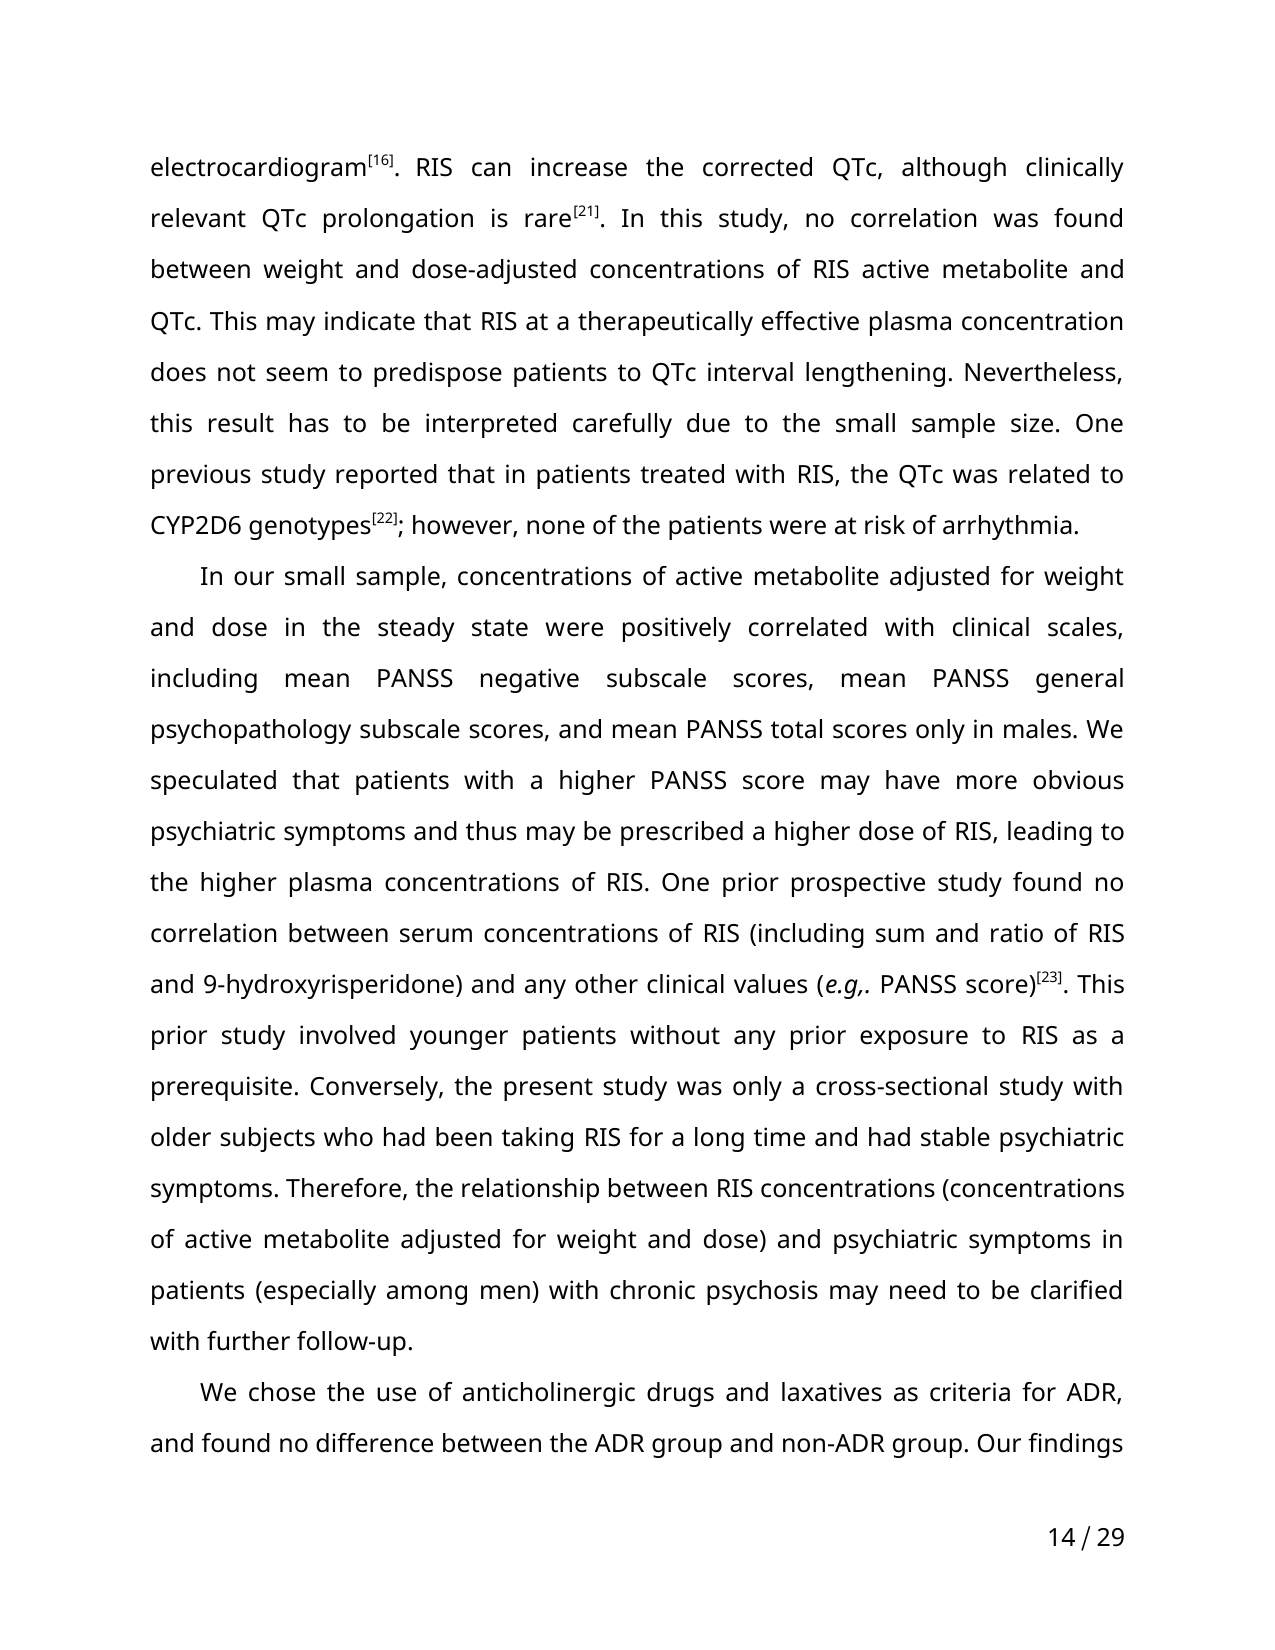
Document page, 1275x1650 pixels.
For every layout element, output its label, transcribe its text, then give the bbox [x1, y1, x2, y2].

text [150, 1375, 1125, 1460]
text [150, 150, 1125, 541]
text In our small sample, concentrations of active metabolite adjusted for weight and dose in the steady state were positively correlated with clinical scales, including mean PANSS negative subscale scores, mean PANSS general psychopathology subscale scores, and mean PANSS total scores only in males. We speculated that patients with a higher PANSS score may have more obvious psychiatric symptoms and thus may be prescribed a higher dose of RIS, leading to the higher plasma concentrations of RIS. One prior prospective study found no correlation between serum concentrations of RIS (including sum and ratio of RIS and 9-hydroxyrisperidone) and any other clinical values (e.g,. PANSS score)[23]. This prior study involved younger patients without any prior exposure to RIS as a prerequisite. Conversely, the present study was only a cross-sectional study with older subjects who had been taking RIS for a long time and had stable psychiatric symptoms. Therefore, the relationship between RIS concentrations (concentrations of active metabolite adjusted for weight and dose) and psychiatric symptoms in patients (especially among men) with chronic psychosis may need to be clarified with further follow-up. [150, 558, 1125, 1358]
